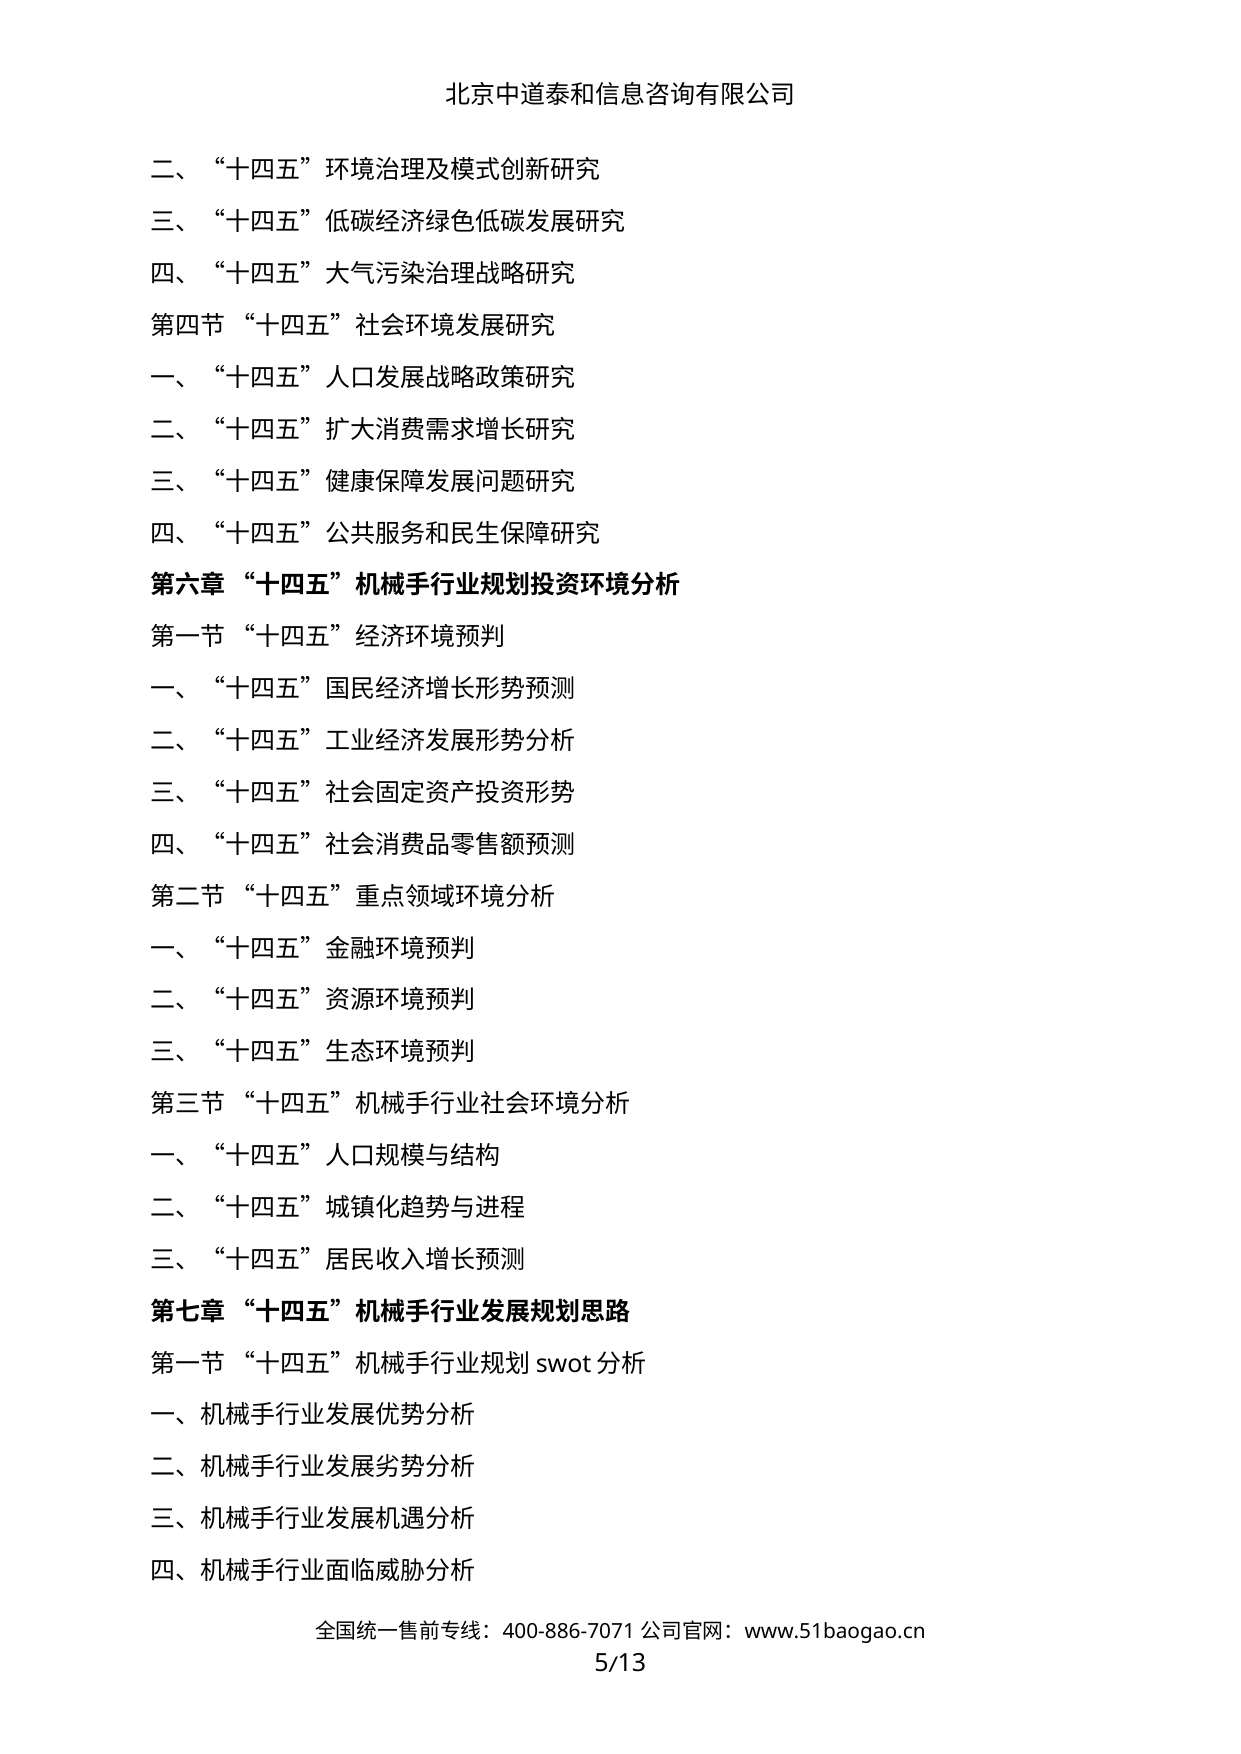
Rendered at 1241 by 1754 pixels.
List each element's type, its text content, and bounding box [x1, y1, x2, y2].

text 二、“十四五”环境治理及模式创新研究 [150, 150, 1090, 186]
text 四、“十四五”大气污染治理战略研究 [150, 254, 1090, 290]
text 三、“十四五”低碳经济绿色低碳发展研究 [150, 202, 1090, 238]
text 四、“十四五”公共服务和民生保障研究 [150, 513, 1090, 549]
text 一、“十四五”金融环境预判 [150, 928, 1090, 964]
text 三、“十四五”社会固定资产投资形势 [150, 772, 1090, 809]
text 第二节 “十四五”重点领域环境分析 [150, 876, 1090, 912]
text 三、“十四五”居民收入增长预测 [150, 1239, 1090, 1276]
text 一、机械手行业发展优势分析 [150, 1395, 1090, 1431]
text 一、“十四五”人口规模与结构 [150, 1136, 1090, 1172]
text 第七章 “十四五”机械手行业发展规划思路 [150, 1291, 1090, 1327]
text 第六章 “十四五”机械手行业规划投资环境分析 [150, 565, 1090, 601]
text 二、机械手行业发展劣势分析 [150, 1447, 1090, 1483]
text 第三节 “十四五”机械手行业社会环境分析 [150, 1084, 1090, 1120]
text 第一节 “十四五”机械手行业规划swot分析 [150, 1343, 1090, 1379]
text 二、“十四五”城镇化趋势与进程 [150, 1187, 1090, 1224]
text 第四节 “十四五”社会环境发展研究 [150, 306, 1090, 342]
text 三、“十四五”生态环境预判 [150, 1032, 1090, 1068]
text 二、“十四五”扩大消费需求增长研究 [150, 409, 1090, 446]
text 二、“十四五”工业经济发展形势分析 [150, 721, 1090, 757]
text 一、“十四五”人口发展战略政策研究 [150, 357, 1090, 394]
text 第一节 “十四五”经济环境预判 [150, 617, 1090, 653]
text 四、“十四五”社会消费品零售额预测 [150, 824, 1090, 861]
text 一、“十四五”国民经济增长形势预测 [150, 669, 1090, 705]
text 三、“十四五”健康保障发展问题研究 [150, 461, 1090, 497]
text 三、机械手行业发展机遇分析 [150, 1499, 1090, 1535]
text 二、“十四五”资源环境预判 [150, 980, 1090, 1016]
text 四、机械手行业面临威胁分析 [150, 1551, 1090, 1587]
